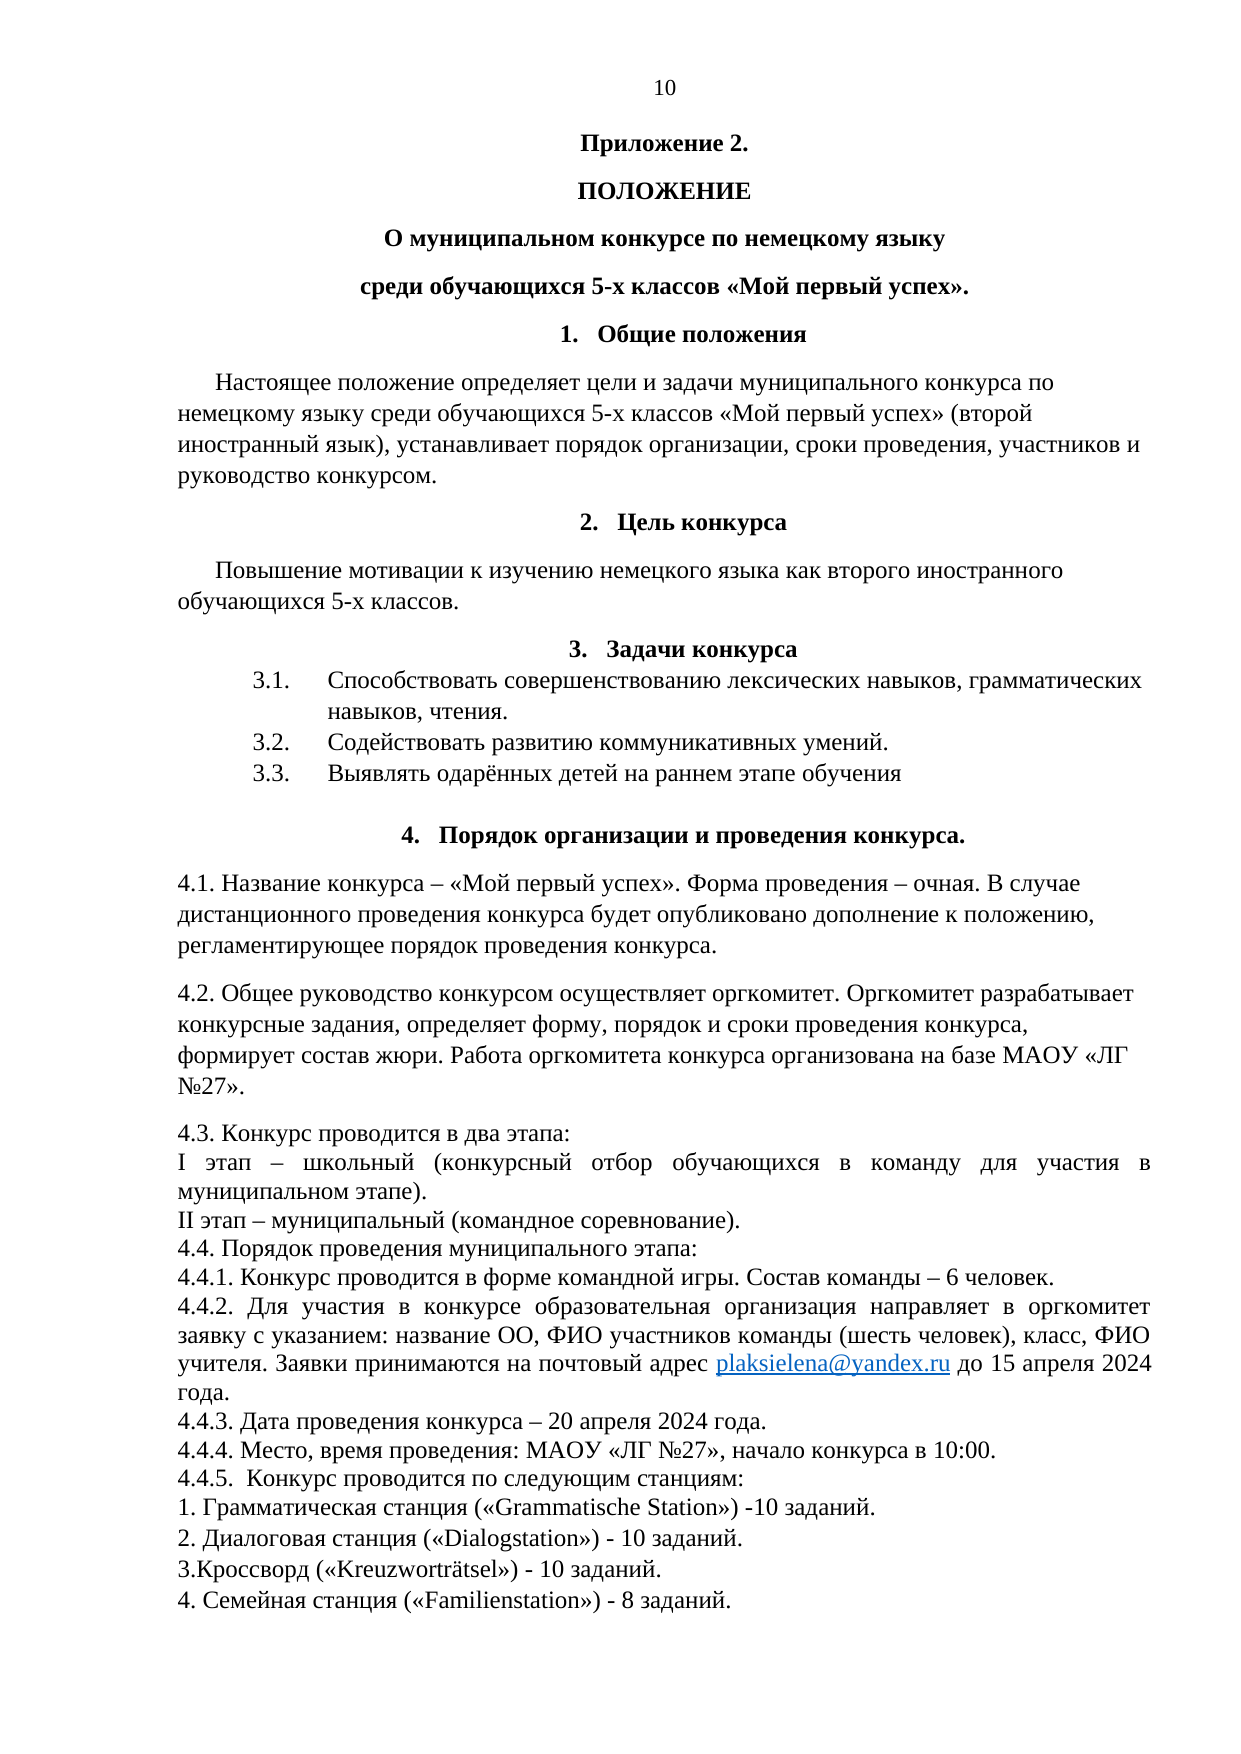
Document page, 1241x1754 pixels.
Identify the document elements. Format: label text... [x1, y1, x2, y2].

text среди обучающихся 5-х классов «Мой первый успех». [177, 271, 1152, 300]
text 4.4.5. Конкурс проводится по следующим станциям: [177, 1463, 1152, 1492]
text 4.3. Конкурс проводится в два этапа: [177, 1118, 1152, 1147]
list Задачи конкурса [215, 634, 1152, 663]
text I этап – школьный (конкурсный отбор обучающихся в команду для участия в муниципальном этапе). [177, 1147, 1152, 1205]
list Способствовать совершенствованию лексических навыков, грамматических навыков, чтения. [252, 665, 1152, 725]
text Приложение 2. [177, 128, 1152, 157]
list Порядок организации и проведения конкурса. [215, 820, 1152, 849]
text 4.4.1. Конкурс проводится в форме командной игры. Состав команды – 6 человек. [177, 1262, 1152, 1291]
text 4.4.3. Дата проведения конкурса – 20 апреля 2024 года. [177, 1406, 1152, 1435]
text 4.4.2. Для участия в конкурсе образовательная организация направляет в оргкомитет заявку с указанием: название ОО, ФИО участников команды (шесть человек), класс, ФИО учителя. Заявки принимаются на почтовый адрес plaksielena@yandex.ru до 15 апреля 2024 года. [177, 1291, 1152, 1406]
text 4.4. Порядок проведения муниципального этапа: [177, 1233, 1152, 1262]
text 3.Кроссворд («Kreuzworträtsel») - 10 заданий. [177, 1554, 1152, 1583]
text II этап – муниципальный (командное соревнование). [177, 1205, 1152, 1233]
text 4.1. Название конкурса – «Мой первый успех». Форма проведения – очная. В случае дистанционного проведения конкурса будет опубликовано дополнение к положению, регламентирующее порядок проведения конкурса. [177, 868, 1152, 959]
text 1. Грамматическая станция («Grammatische Station») -10 заданий. [177, 1492, 1152, 1521]
text 4.2. Общее руководство конкурсом осуществляет оргкомитет. Оргкомитет разрабатывает конкурсные задания, определяет форму, порядок и сроки проведения конкурса, формирует состав жюри. Работа оргкомитета конкурса организована на базе МАОУ «ЛГ №27». [177, 978, 1152, 1099]
text Повышение мотивации к изучению немецкого языка как второго иностранного обучающихся 5-х классов. [177, 555, 1152, 615]
list Содействовать развитию коммуникативных умений. [252, 727, 1152, 756]
text ПОЛОЖЕНИЕ [177, 176, 1152, 204]
list Цель конкурса [215, 507, 1152, 536]
list Общие положения [215, 319, 1152, 348]
list Выявлять одарённых детей на раннем этапе обучения [252, 758, 1152, 787]
text О муниципальном конкурсе по немецкому языку [177, 223, 1152, 252]
text 4. Семейная станция («Familienstation») - 8 заданий. [177, 1585, 1152, 1614]
text Настоящее положение определяет цели и задачи муниципального конкурса по немецкому языку среди обучающихся 5-х классов «Мой первый успех» (второй иностранный язык), устанавливает порядок организации, сроки проведения, участников и руководство конкурсом. [177, 367, 1152, 488]
text 4.4.4. Место, время проведения: МАОУ «ЛГ №27», начало конкурса в 10:00. [177, 1435, 1152, 1463]
text 2. Диалоговая станция («Dialogstation») - 10 заданий. [177, 1523, 1152, 1552]
